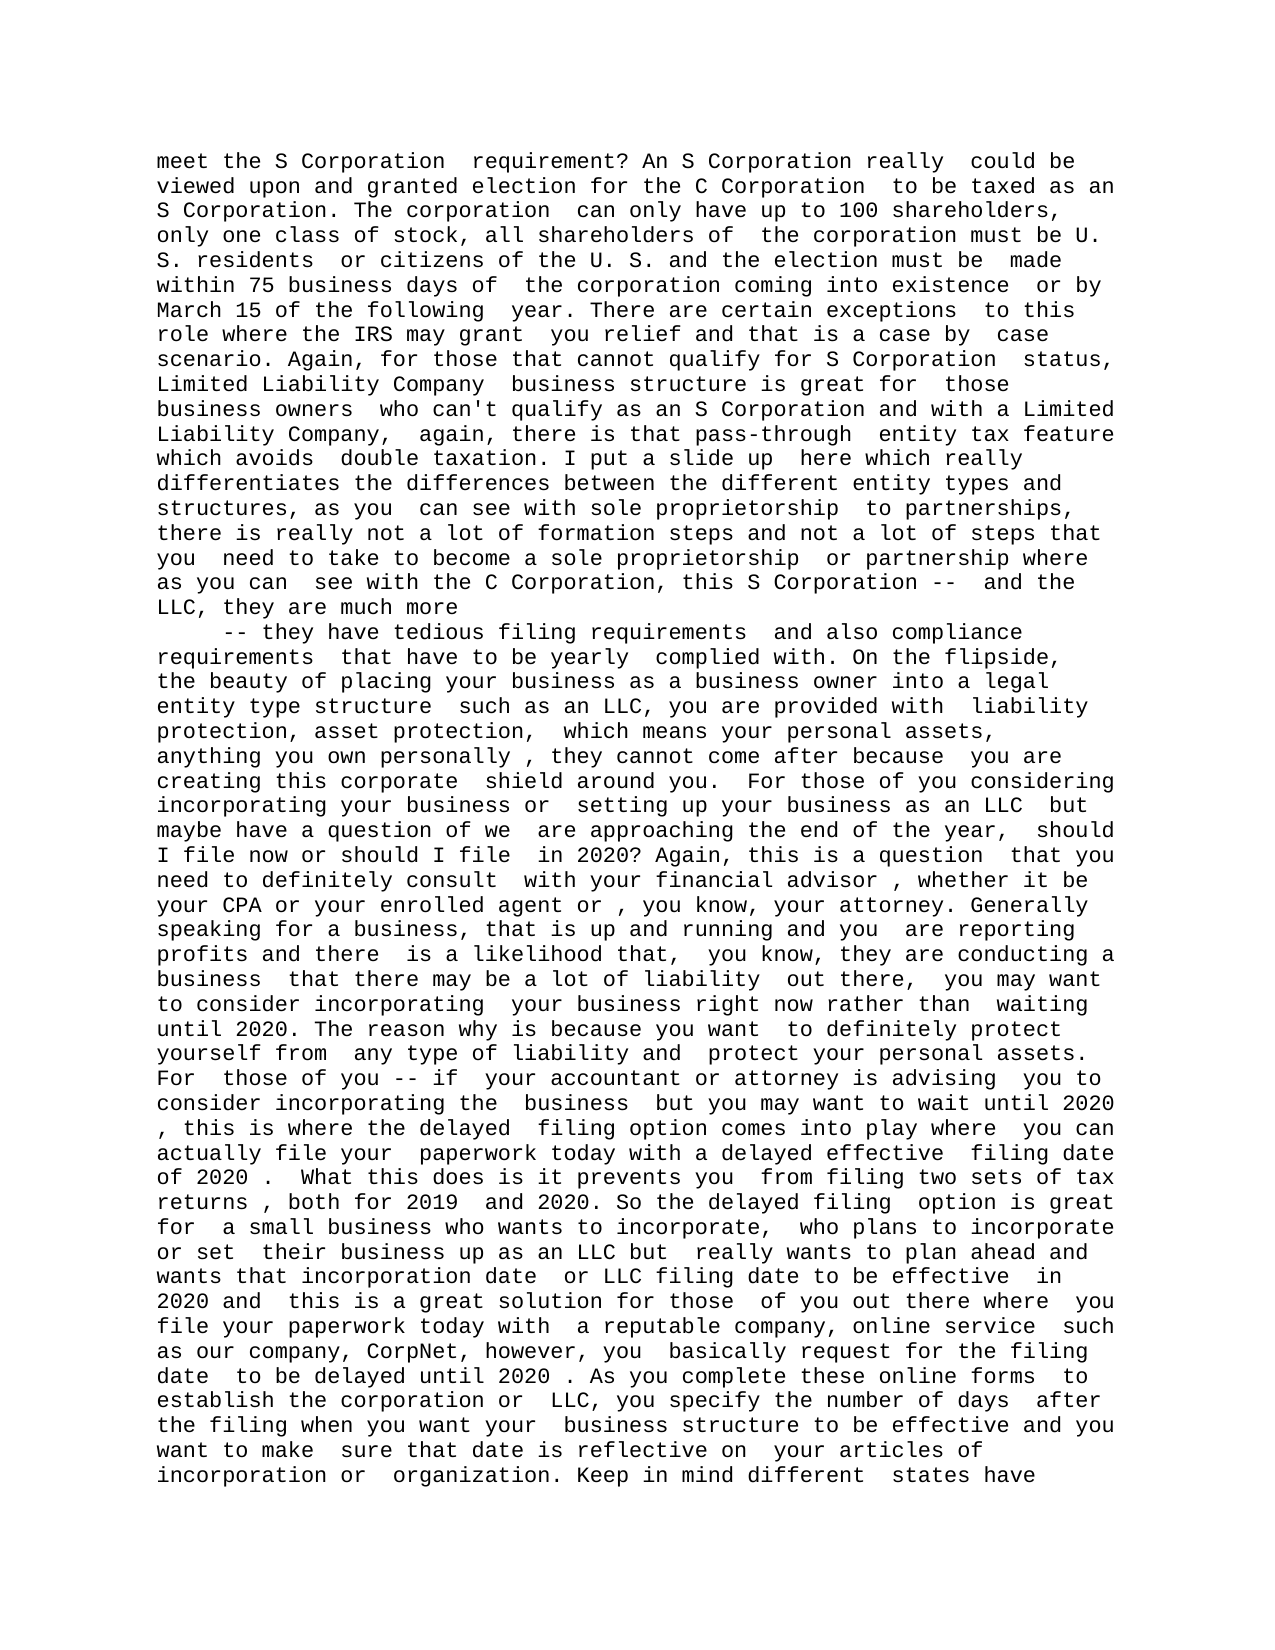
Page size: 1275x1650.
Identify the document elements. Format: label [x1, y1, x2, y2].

text [156, 621, 1118, 1489]
text [156, 150, 1118, 621]
